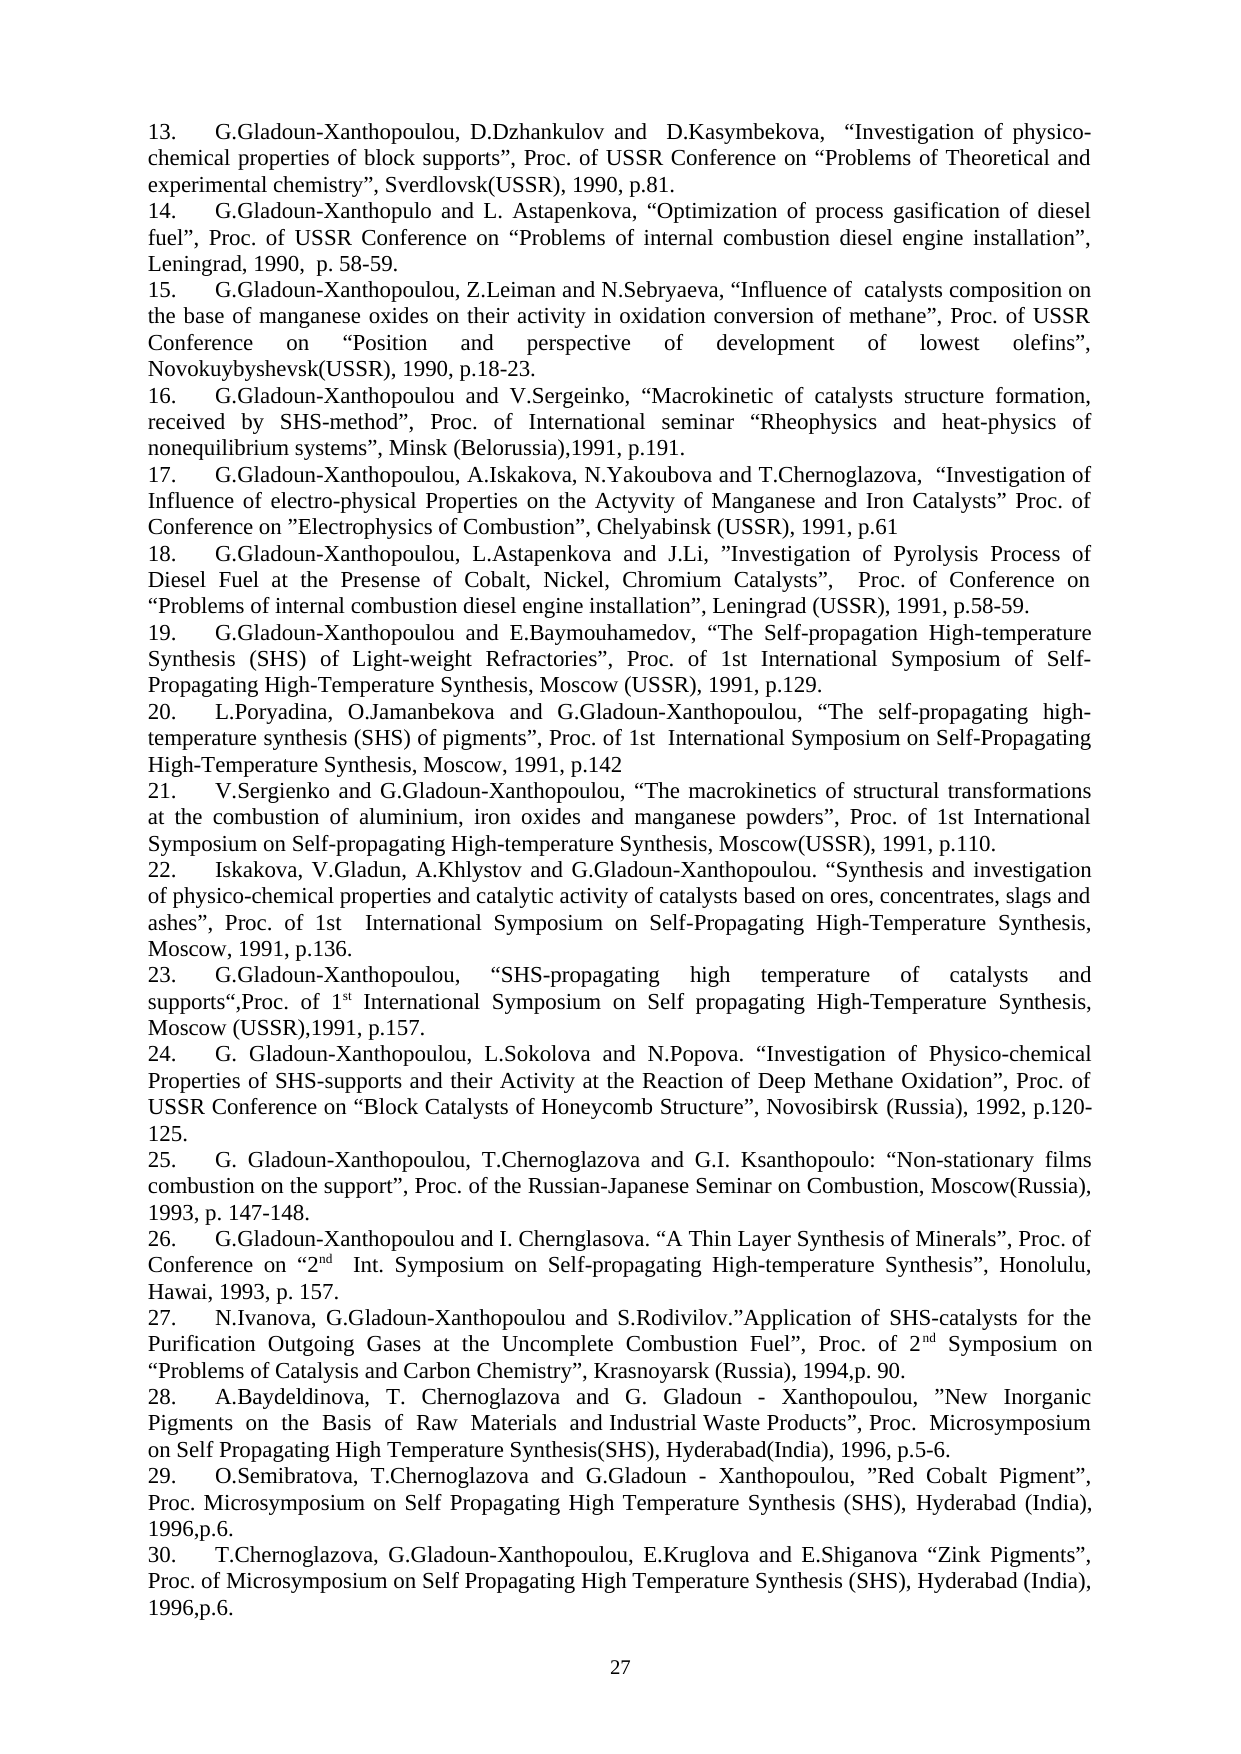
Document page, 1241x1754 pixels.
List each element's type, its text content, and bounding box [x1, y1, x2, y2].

list Iskakova, V.Gladun, A.Khlystov and G.Gladoun-Xanthopoulou. “Synthesis and investigation of physico-chemical properties and catalytic activity of catalysts based on ores, concentrates, slags and ashes”, Proc. of 1st International Symposium on Self-Propagating High-Temperature Synthesis, Moscow, 1991, p.136. [148, 856, 1092, 961]
list G.Gladoun-Xanthopoulou, L.Astapenkova and J.Li, ”Investigation of Pyrolysis Process of Diesel Fuel at the Presense of Cobalt, Nickel, Chromium Catalysts”, Proc. of Conference on “Problems of internal combustion diesel engine installation”, Leningrad (USSR), 1991, p.58-59. [148, 540, 1092, 619]
list A.Baydeldinova, T. Chernoglazova and G. Gladoun - Xanthopoulou, ”New Inorganic Pigments on the Basis of Raw Materials and Industrial Waste Products”, Proc. Microsymposium on Self Propagating High Temperature Synthesis(SHS), Hyderabad(India), 1996, p.5-6. [148, 1383, 1092, 1462]
list G. Gladoun-Xanthopoulou, L.Sokolova and N.Popova. “Investigation of Physico-chemical Properties of SHS-supports and their Activity at the Reaction of Deep Methane Oxidation”, Proc. of USSR Conference on “Block Catalysts of Honeycomb Structure”, Novosibirsk (Russia), 1992, p.120-125. [148, 1041, 1092, 1146]
list G. Gladoun-Xanthopoulou, T.Chernoglazova and G.I. Ksanthopoulo: “Non-stationary films combustion on the support”, Proc. of the Russian-Japanese Seminar on Combustion, Moscow(Russia), 1993, p. 147-148. [148, 1146, 1092, 1225]
list O.Semibratova, T.Chernoglazova and G.Gladoun - Xanthopoulou, ”Red Cobalt Pigment”, Proc. Microsymposium on Self Propagating High Temperature Synthesis (SHS), Hyderabad (India), 1996,p.6. [148, 1462, 1092, 1541]
list L.Poryadina, O.Jamanbekova and G.Gladoun-Xanthopoulou, “The self-propagating high-temperature synthesis (SHS) of pigments”, Proc. of 1st International Symposium on Self-Propagating High-Temperature Synthesis, Moscow, 1991, p.142 [148, 698, 1092, 777]
list G.Gladoun-Xanthopulo and L. Astapenkova, “Optimization of process gasification of diesel fuel”, Proc. of USSR Conference on “Problems of internal combustion diesel engine installation”, Leningrad, 1990, p. 58-59. [148, 197, 1092, 276]
list G.Gladoun-Xanthopoulou and I. Chernglasova. “A Thin Layer Synthesis of Minerals”, Proc. of Conference on “2nd Int. Symposium on Self-propagating High-temperature Synthesis”, Honolulu, Hawai, 1993, p. 157. [148, 1225, 1092, 1304]
list T.Chernoglazova, G.Gladoun-Xanthopoulou, E.Kruglova and E.Shiganova “Zink Pigments”, Proc. of Microsymposium on Self Propagating High Temperature Synthesis (SHS), Hyderabad (India), 1996,p.6. [148, 1541, 1092, 1620]
list G.Gladoun-Xanthopoulou, A.Iskakova, N.Yakoubova and T.Chernoglazova, “Investigation of Influence of electro-physical Properties on the Actyvity of Manganese and Iron Catalysts” Proc. of Conference on ”Electrophysics of Combustion”, Chelyabinsk (USSR), 1991, p.61 [148, 461, 1092, 540]
list N.Ivanova, G.Gladoun-Xanthopoulou and S.Rodivilov.”Application of SHS-catalysts for the Purification Outgoing Gases at the Uncomplete Combustion Fuel”, Proc. of 2nd Symposium on “Problems of Catalysis and Carbon Chemistry”, Krasnoyarsk (Russia), 1994,p. 90. [148, 1304, 1092, 1383]
list G.Gladoun-Xanthopoulou and E.Baymouhamedov, “The Self-propagation High-temperature Synthesis (SHS) of Light-weight Refractories”, Proc. of 1st International Symposium of Self-Propagating High-Temperature Synthesis, Moscow (USSR), 1991, p.129. [148, 619, 1092, 698]
list G.Gladoun-Xanthopoulou, “SHS-propagating high temperature of catalysts and supports“,Proc. of 1st International Symposium on Self propagating High-Temperature Synthesis, Moscow (USSR),1991, p.157. [148, 961, 1092, 1041]
list V.Sergienko and G.Gladoun-Xanthopoulou, “The macrokinetics of structural transformations at the combustion of aluminium, iron oxides and manganese powders”, Proc. of 1st International Symposium on Self-propagating High-temperature Synthesis, Moscow(USSR), 1991, p.110. [148, 777, 1092, 856]
list G.Gladoun-Xanthopoulou, Z.Leiman and N.Sebryaeva, “Influence of catalysts composition on the base of manganese oxides on their activity in oxidation conversion of methane”, Proc. of USSR Conference on “Position and perspective of development of lowest olefins”, Novokuybyshevsk(USSR), 1990, p.18-23. [148, 276, 1092, 382]
list G.Gladoun-Xanthopoulou, D.Dzhankulov and D.Kasymbekova, “Investigation of physico-chemical properties of block supports”, Proc. of USSR Conference on “Problems of Theoretical and experimental chemistry”, Sverdlovsk(USSR), 1990, p.81. [148, 118, 1092, 197]
list G.Gladoun-Xanthopoulou and V.Sergeinko, “Macrokinetic of catalysts structure formation, received by SHS-method”, Proc. of International seminar “Rheophysics and heat-physics of nonequilibrium systems”, Minsk (Belorussia),1991, p.191. [148, 382, 1092, 461]
